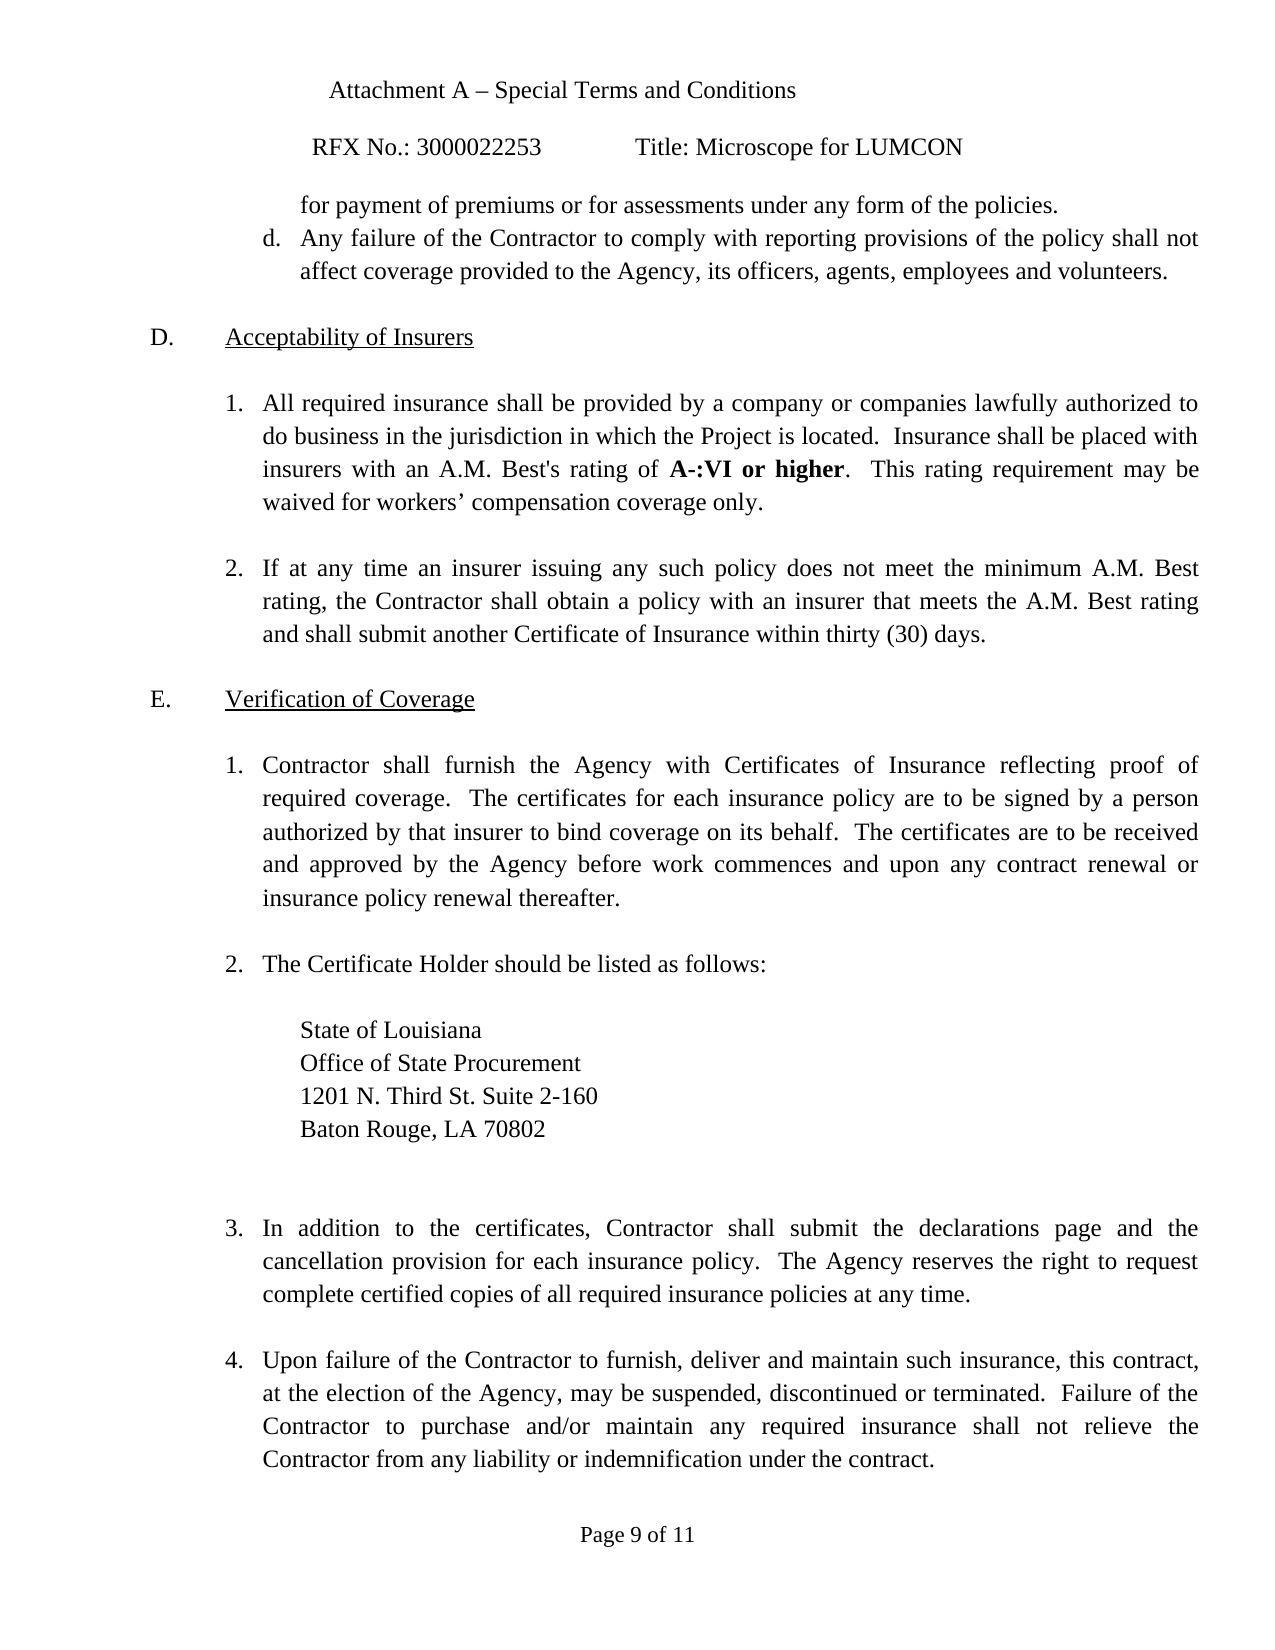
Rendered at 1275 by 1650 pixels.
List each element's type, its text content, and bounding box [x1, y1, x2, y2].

list In addition to the certificates, Contractor shall submit the declarations page and the cancellation provision for each insurance policy. The Agency reserves the right to request complete certified copies of all required insurance policies at any time. [225, 1213, 1200, 1308]
text Baton Rouge, LA 70802 [225, 1114, 1200, 1142]
list If at any time an insurer issuing any such policy does not meet the minimum A.M. Best rating, the Contractor shall obtain a policy with an insurer that meets the A.M. Best rating and shall submit another Certificate of Insurance within thirty (30) days. [225, 553, 1200, 648]
list Upon failure of the Contractor to furnish, deliver and maintain such insurance, this contract, at the election of the Agency, may be suspended, discontinued or terminated. Failure of the Contractor to purchase and/or maintain any required insurance shall not relieve the Contractor from any liability or indemnification under the contract. [225, 1345, 1200, 1473]
text Office of State Procurement [225, 1048, 1200, 1076]
text 1201 N. Third St. Suite 2-160 [225, 1081, 1200, 1109]
text State of Louisiana [225, 1015, 1200, 1043]
list All required insurance shall be provided by a company or companies lawfully authorized to do business in the jurisdiction in which the Project is located. Insurance shall be placed with insurers with an A.M. Best's rating of A-:VI or higher. This rating requirement may be waived for workers’ compensation coverage only. [225, 388, 1200, 516]
list Any failure of the Contractor to comply with reporting provisions of the policy shall not affect coverage provided to the Agency, its officers, agents, employees and volunteers. [262, 223, 1200, 285]
text E. Verification of Coverage [84, 684, 1200, 713]
list Contractor shall furnish the Agency with Certificates of Insurance reflecting proof of required coverage. The certificates for each insurance policy are to be signed by a person authorized by that insurer to bind coverage on its behalf. The certificates are to be received and approved by the Agency before work commences and upon any contract renewal or insurance policy renewal thereafter. [225, 751, 1200, 911]
list The Certificate Holder should be listed as follows: [225, 949, 1200, 977]
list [262, 190, 1200, 219]
text D. Acceptability of Insurers [75, 322, 1200, 351]
